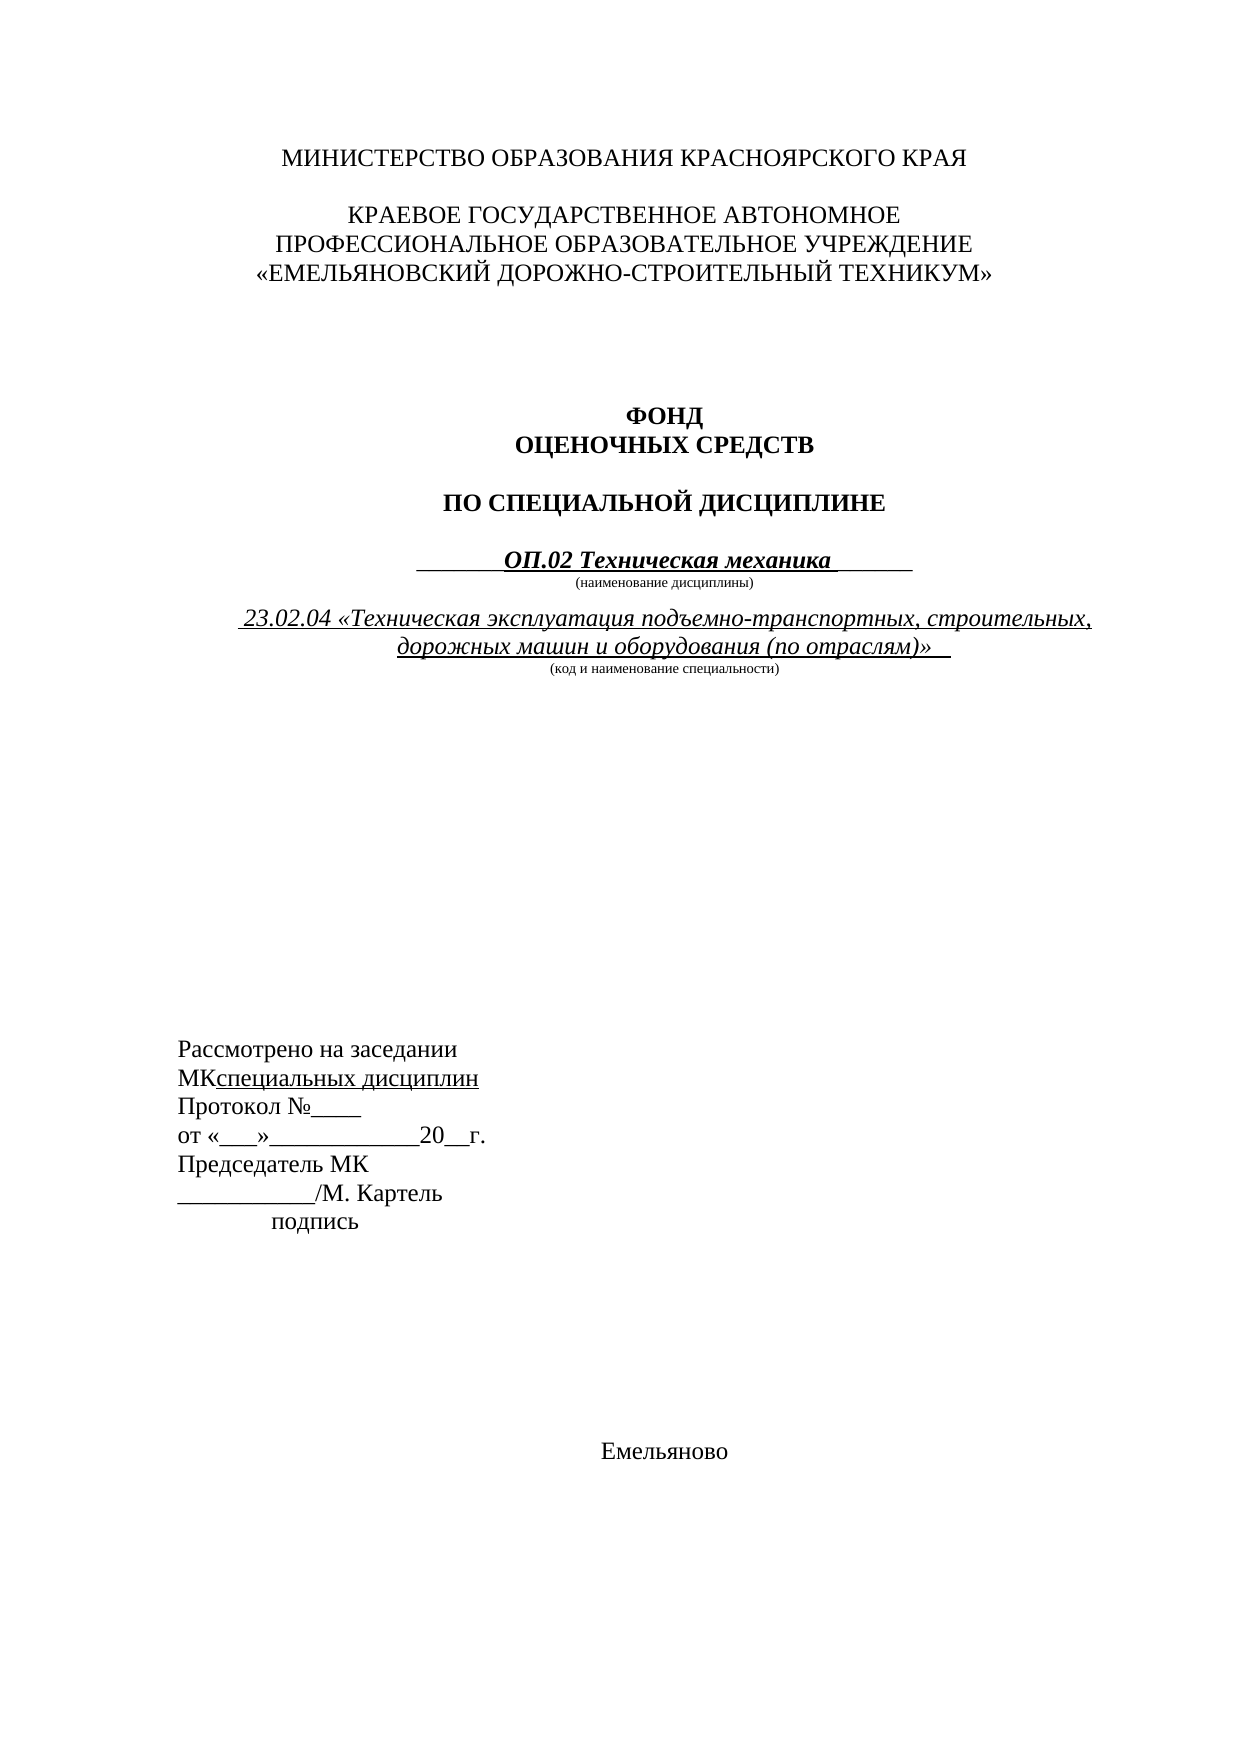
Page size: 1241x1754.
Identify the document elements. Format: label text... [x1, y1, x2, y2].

text Емельяново [177, 1436, 1152, 1465]
text от «___»____________20__г. [177, 1120, 1152, 1149]
text 23.02.04 «Техническая эксплуатация подъемно-транспортных, строительных, дорожных машин и оборудования (по отраслям)» [177, 603, 1152, 660]
text ОЦЕНОЧНЫХ СРЕДСТВ [177, 430, 1152, 459]
text МКспециальных дисциплин [177, 1063, 1152, 1091]
text ФОНД [177, 401, 1152, 430]
text ___________/М. Картель [177, 1178, 1152, 1206]
text МИНИСТЕРСТВО ОБРАЗОВАНИЯ КРАСНОЯРСКОГО КРАЯ [99, 143, 1149, 171]
subtitle ПО СПЕЦИАЛЬНОЙ ДИСЦИПЛИНЕ [177, 488, 1152, 516]
text (наименование дисциплины) [177, 574, 1152, 603]
text Протокол №____ [177, 1091, 1152, 1120]
text Председатель МК [177, 1149, 1152, 1178]
text «Емельяновский дорожно-строительный техникум» [99, 258, 1149, 286]
subtitle _______ОП.02 Техническая механика ______ [177, 545, 1152, 574]
text подпись [177, 1206, 1152, 1235]
text Рассмотрено на заседании [177, 1034, 1152, 1063]
text профессиональное образовательное учреждение [99, 229, 1149, 258]
text (код и наименование специальности) [177, 660, 1152, 689]
text краевое государственное автономное [99, 200, 1149, 229]
